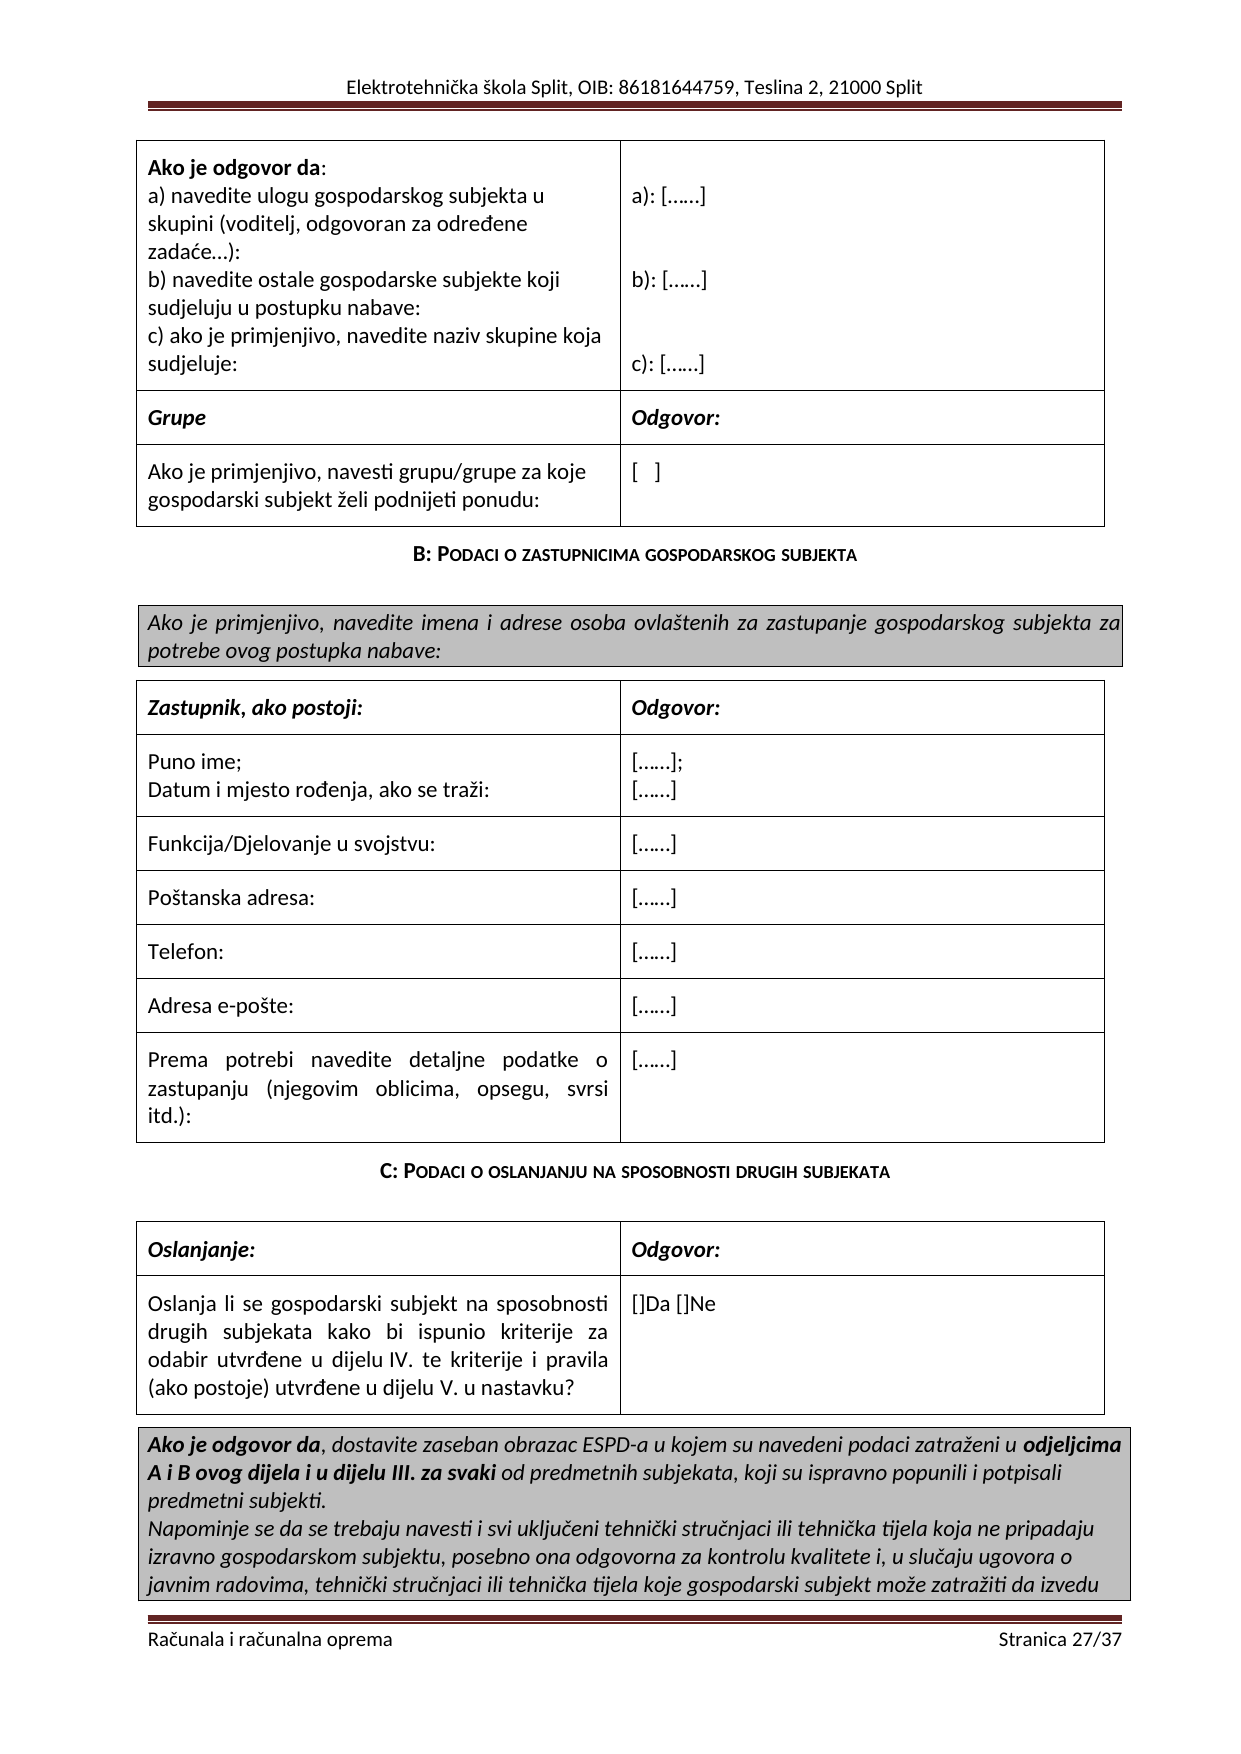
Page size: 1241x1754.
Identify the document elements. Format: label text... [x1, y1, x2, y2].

table_cell [……] [621, 925, 1104, 978]
table_cell Ako je odgovor da: a) navedite ulogu gospodarskog subjekta u skupini (voditelj, odgovoran za određene zadaće…): b) navedite ostale gospodarske subjekte koji sudjeluju u postupku nabave: c) ako je primjenjivo, navedite naziv skupine koja sudjeluje: [137, 141, 620, 390]
table_header Oslanjanje: [137, 1222, 620, 1275]
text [139, 1428, 1130, 1600]
table_cell Puno ime; Datum i mjesto rođenja, ako se traži: [137, 735, 620, 816]
table_cell Odgovor: [621, 391, 1104, 444]
table_header Zastupnik, ako postoji: [137, 681, 620, 734]
text Ako je primjenjivo, navedite imena i adrese osoba ovlaštenih za zastupanje gospodarskog subjekta za potrebe ovog postupka nabave: [139, 606, 1122, 666]
table_cell Oslanja li se gospodarski subjekt na sposobnosti drugih subjekata kako bi ispunio kriterije za odabir utvrđene u dijelu IV. te kriterije i pravila (ako postoje) utvrđene u dijelu V. u nastavku? [137, 1276, 620, 1413]
table_cell [……] [621, 871, 1104, 924]
table_cell Telefon: [137, 925, 620, 978]
text C: Podaci o oslanjanju na sposobnosti drugih subjekata [148, 1156, 1122, 1184]
table_cell [……] [621, 1033, 1104, 1142]
table_cell [ ] [621, 445, 1104, 526]
table_cell []Da []Ne [621, 1276, 1104, 1413]
table_cell Funkcija/Djelovanje u svojstvu: [137, 817, 620, 870]
table_cell [……] [621, 817, 1104, 870]
table_cell Adresa e-pošte: [137, 979, 620, 1032]
table_cell Grupe [137, 391, 620, 444]
table_cell Poštanska adresa: [137, 871, 620, 924]
text B: Podaci o zastupnicima gospodarskog subjekta [148, 539, 1122, 567]
table_cell Prema potrebi navedite detaljne podatke o zastupanju (njegovim oblicima, opsegu, svrsi itd.): [137, 1033, 620, 1142]
table_cell Ako je primjenjivo, navesti grupu/grupe za koje gospodarski subjekt želi podnijeti ponudu: [137, 445, 620, 526]
table_header Odgovor: [621, 681, 1104, 734]
table_cell [……]; [……] [621, 735, 1104, 816]
table_header Odgovor: [621, 1222, 1104, 1275]
table_cell a): [……] b): [……] c): [……] [621, 141, 1104, 390]
table_cell [……] [621, 979, 1104, 1032]
